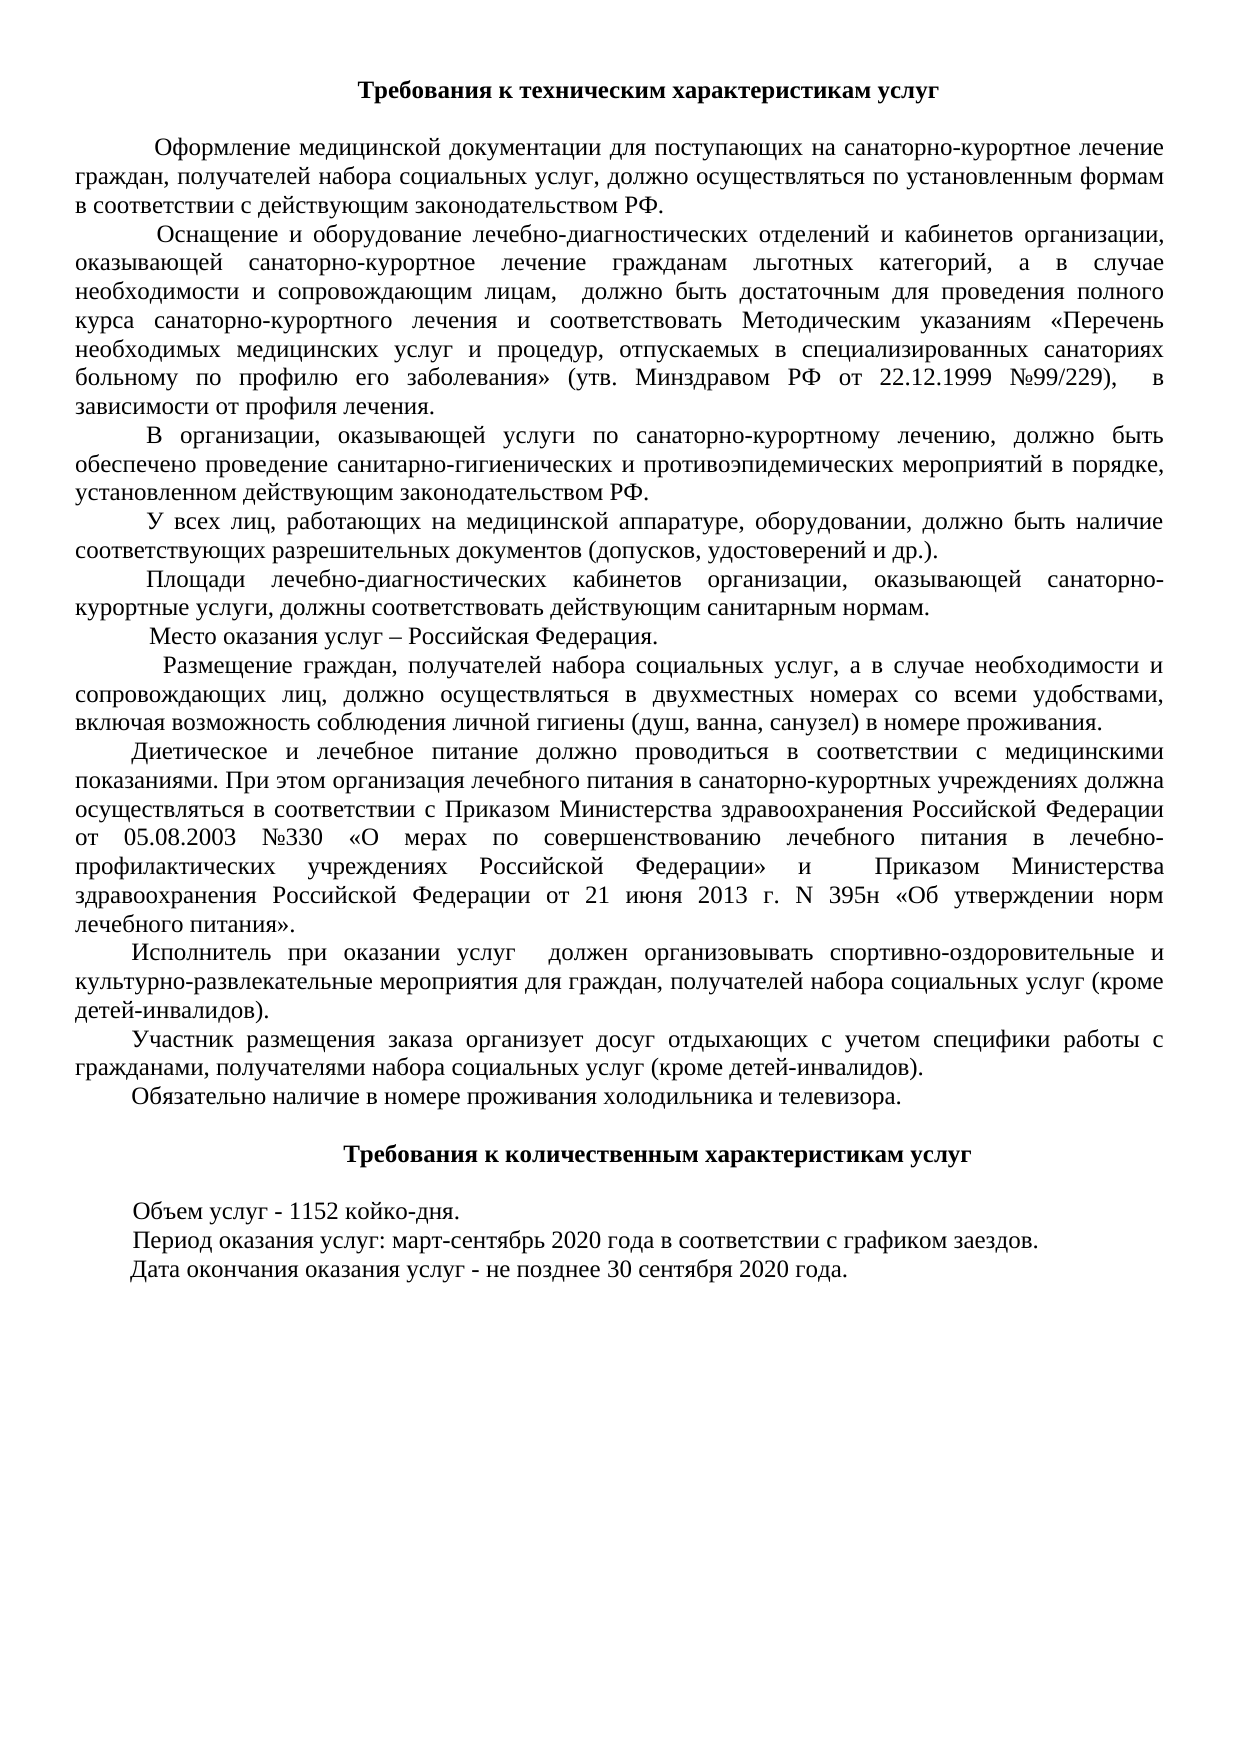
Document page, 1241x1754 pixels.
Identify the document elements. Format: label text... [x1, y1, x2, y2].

text Требования к количественным характеристикам услуг [75, 1139, 1165, 1167]
text Оснащение и оборудование лечебно-диагностических отделений и кабинетов организации, оказывающей санаторно-курортное лечение гражданам льготных категорий, а в случае необходимости и сопровождающим лицам, должно быть достаточным для проведения полного курса санаторно-курортного лечения и соответствовать Методическим указаниям «Перечень необходимых медицинских услуг и процедур, отпускаемых в специализированных санаториях больному по профилю его заболевания» (утв. Минздравом РФ от 22.12.1999 №99/229), в зависимости от профиля лечения. [75, 219, 1165, 420]
text Площади лечебно-диагностических кабинетов организации, оказывающей санаторно-курортные услуги, должны соответствовать действующим санитарным нормам. [75, 564, 1165, 621]
text Размещение граждан, получателей набора социальных услуг, а в случае необходимости и сопровождающих лиц, должно осуществляться в двухместных номерах со всеми удобствами, включая возможность соблюдения личной гигиены (душ, ванна, санузел) в номере проживания. [75, 650, 1165, 736]
text Исполнитель при оказании услуг должен организовывать спортивно-оздоровительные и культурно-развлекательные мероприятия для граждан, получателей набора социальных услуг (кроме детей-инвалидов). [75, 937, 1165, 1024]
text У всех лиц, работающих на медицинской аппаратуре, оборудовании, должно быть наличие соответствующих разрешительных документов (допусков, удостоверений и др.). [75, 506, 1165, 564]
text Объем услуг - 1152 койко-дня. [75, 1196, 1165, 1225]
text Участник размещения заказа организует досуг отдыхающих с учетом специфики работы с гражданами, получателями набора социальных услуг (кроме детей-инвалидов). [75, 1024, 1165, 1081]
text В организации, оказывающей услуги по санаторно-курортному лечению, должно быть обеспечено проведение санитарно-гигиенических и противоэпидемических мероприятий в порядке, установленном действующим законодательством РФ. [75, 420, 1165, 506]
text Оформление медицинской документации для поступающих на санаторно-курортное лечение граждан, получателей набора социальных услуг, должно осуществляться по установленным формам в соответствии с действующим законодательством РФ. [75, 132, 1165, 219]
text Диетическое и лечебное питание должно проводиться в соответствии с медицинскими показаниями. При этом организация лечебного питания в санаторно-курортных учреждениях должна осуществляться в соответствии с Приказом Министерства здравоохранения Российской Федерации от 05.08.2003 №330 «О мерах по совершенствованию лечебного питания в лечебно-профилактических учреждениях Российской Федерации» и Приказом Министерства здравоохранения Российской Федерации от 21 июня 2013 г. N 395н «Об утверждении норм лечебного питания». [75, 736, 1165, 937]
text Требования к техническим характеристикам услуг [75, 75, 1165, 104]
text Период оказания услуг: март-сентябрь 2020 года в соответствии с графиком заездов. [75, 1225, 1165, 1254]
text Дата окончания оказания услуг - не позднее 30 сентября 2020 года. [30, 1254, 1165, 1282]
text Обязательно наличие в номере проживания холодильника и телевизора. [75, 1081, 1165, 1110]
text Место оказания услуг – Российская Федерация. [30, 621, 1165, 650]
